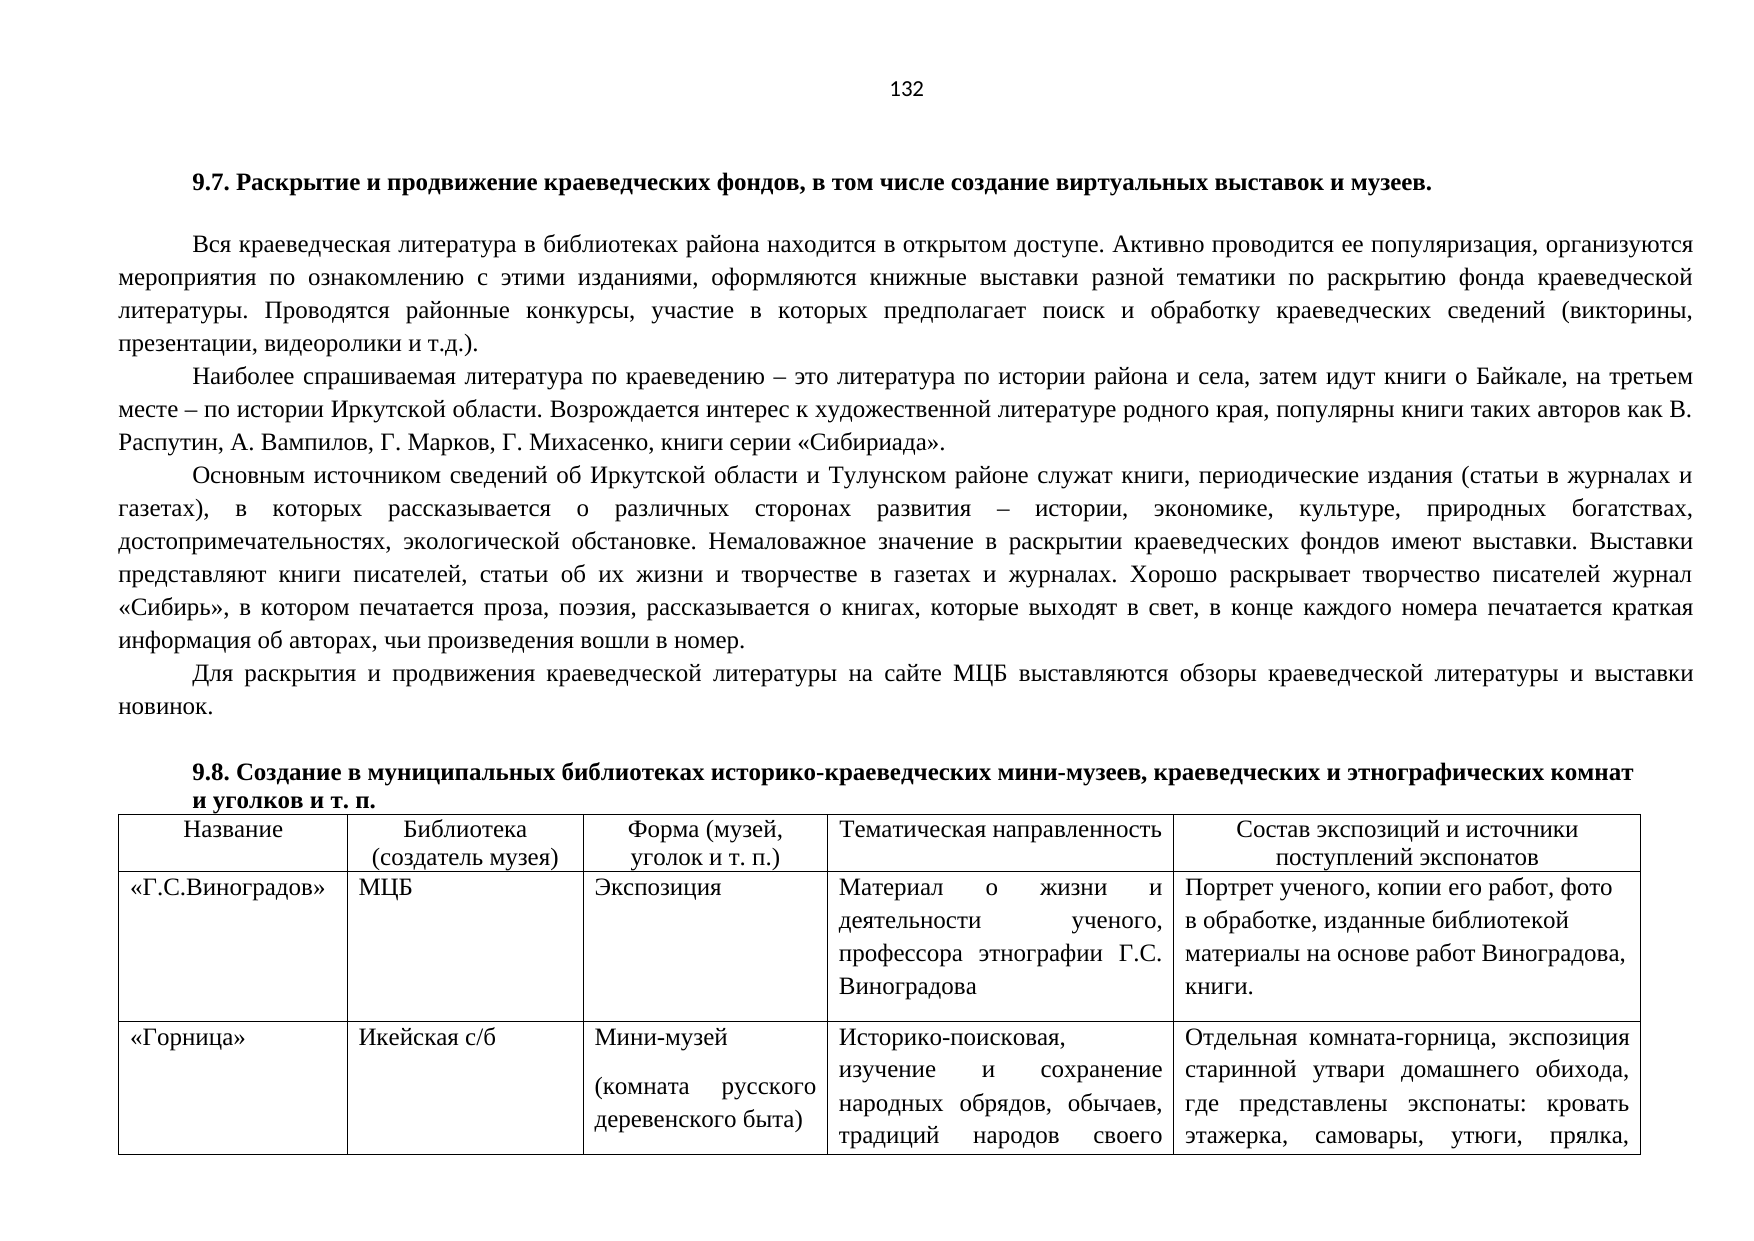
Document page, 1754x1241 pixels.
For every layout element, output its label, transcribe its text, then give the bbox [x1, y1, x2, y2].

text 9.7. Раскрытие и продвижение краеведческих фондов, в том числе создание виртуальных выставок и музеев. [192, 167, 1695, 196]
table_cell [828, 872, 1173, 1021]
text 9.8. Создание в муниципальных библиотеках историко-краеведческих мини-музеев, краеведческих и этнографических комнат и уголков и т. п. [192, 757, 1695, 814]
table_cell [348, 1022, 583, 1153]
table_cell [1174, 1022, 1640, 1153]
text Для раскрытия и продвижения краеведческой литературы на сайте МЦБ выставляются обзоры краеведческой литературы и выставки новинок. [118, 658, 1695, 720]
text Основным источником сведений об Иркутской области и Тулунском районе служат книги, периодические издания (статьи в журналах и газетах), в которых рассказывается о различных сторонах развития – истории, экономике, культуре, природных богатствах, достопримечательностях, экологической обстановке. Немаловажное значение в раскрытии краеведческих фондов имеют выставки. Выставки представляют книги писателей, статьи об их жизни и творчестве в газетах и журналах. Хорошо раскрывает творчество писателей журнал «Сибирь», в котором печатается проза, поэзия, рассказывается о книгах, которые выходят в свет, в конце каждого номера печатается краткая информация об авторах, чьи произведения вошли в номер. [118, 460, 1695, 654]
text Наиболее спрашиваемая литература по краеведению – это литература по истории района и села, затем идут книги о Байкале, на третьем месте – по истории Иркутской области. Возрождается интерес к художественной литературе родного края, популярны книги таких авторов как В. Распутин, А. Вампилов, Г. Марков, Г. Михасенко, книги серии «Сибириада». [118, 361, 1695, 456]
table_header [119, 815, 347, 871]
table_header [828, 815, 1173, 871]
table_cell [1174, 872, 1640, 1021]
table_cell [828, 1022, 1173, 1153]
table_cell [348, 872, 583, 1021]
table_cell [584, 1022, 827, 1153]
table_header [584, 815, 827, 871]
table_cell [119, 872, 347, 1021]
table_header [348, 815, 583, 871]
text Вся краеведческая литература в библиотеках района находится в открытом доступе. Активно проводится ее популяризация, организуются мероприятия по ознакомлению с этими изданиями, оформляются книжные выставки разной тематики по раскрытию фонда краеведческой литературы. Проводятся районные конкурсы, участие в которых предполагает поиск и обработку краеведческих сведений (викторины, презентации, видеоролики и т.д.). [118, 229, 1695, 356]
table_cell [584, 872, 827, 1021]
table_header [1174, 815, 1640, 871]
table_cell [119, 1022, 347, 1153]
